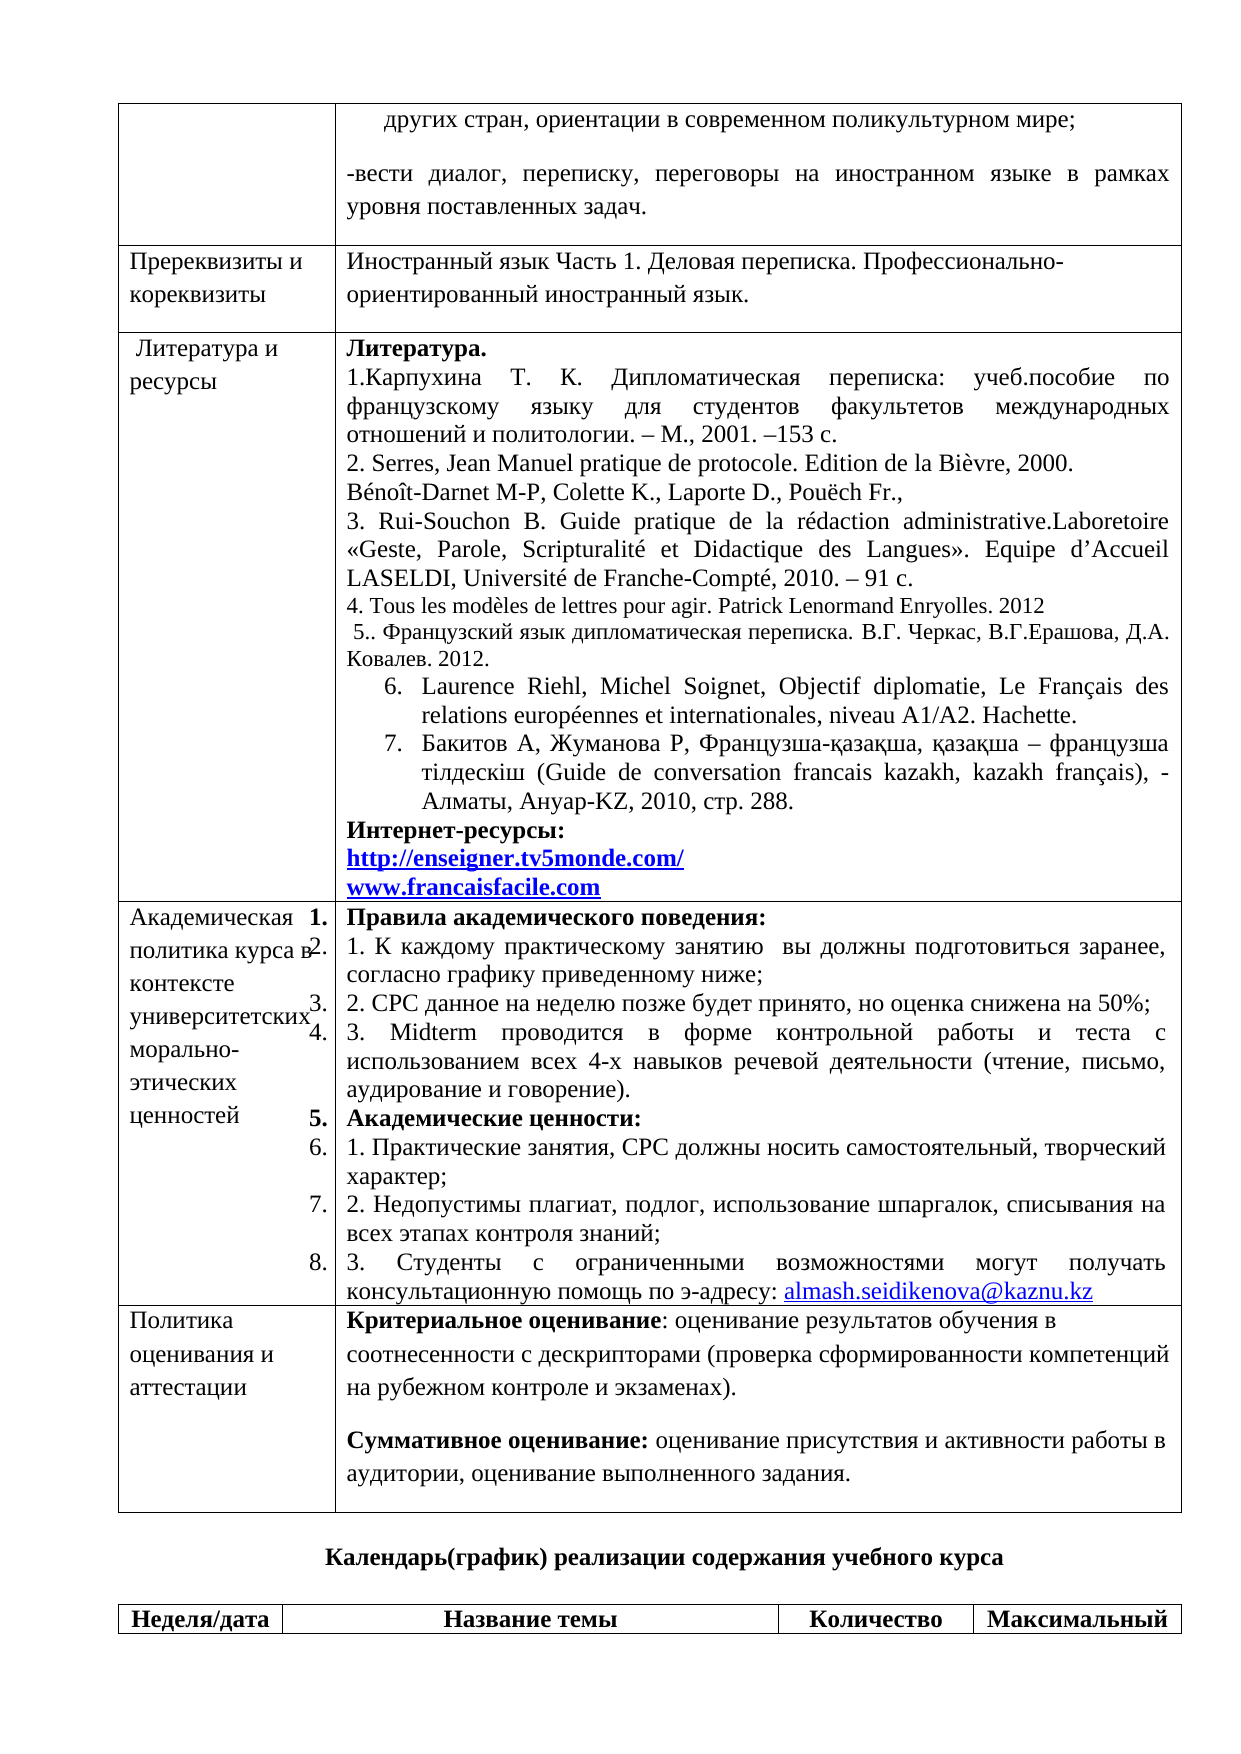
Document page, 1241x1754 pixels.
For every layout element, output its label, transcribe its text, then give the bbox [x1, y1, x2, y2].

table_header Неделя/дата [119, 1605, 282, 1633]
table_cell Правила академического поведения: 1. К каждому практическому занятию вы должны подготовиться заранее, согласно графику приведенному ниже; 2. СРС данное на неделю позже будет принято, но оценка снижена на 50%; 3. Midterm проводится в форме контрольной работы и теста с использованием всех 4-х навыков речевой деятельности (чтение, письмо, аудирование и говорение). Академические ценности: 1. Практические занятия, СРС должны носить самостоятельный, творческий характер; 2. Недопустимы плагиат, подлог, использование шпаргалок, списывания на всех этапах контроля знаний; 3. Студенты с ограниченными возможностями могут получать консультационную помощь по э-адресу: almash.seidikenova@kaznu.kz [336, 902, 1181, 1304]
table_header Количество часов [779, 1605, 973, 1633]
text Календарь(график) реализации содержания учебного курса [177, 1542, 1152, 1571]
table_cell Литература и ресурсы [119, 333, 335, 901]
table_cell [119, 104, 335, 245]
table_cell Критериальное оценивание: оценивание результатов обучения в соотнесенности с дескрипторами (проверка сформированности компетенций на рубежном контроле и экзаменах). Суммативное оценивание: оценивание присутствия и активности работы в аудитории, оценивание выполненного задания. [336, 1306, 1181, 1512]
table_cell Политика оценивания и аттестации [119, 1306, 335, 1512]
table_cell Литература. 1.Карпухина Т. К. Дипломатическая переписка: учеб.пособие по французскому языку для студентов факультетов международных отношений и политологии. – М., 2001. –153 с. 2. Serres, Jean Manuel pratique de protocole. Edition de la Bièvre, 2000. Bénoît-Darnet M-P, Colette K., Laporte D., Pouëch Fr., 3. Rui-Souchon B. Guide pratique de la rédaction administrative.Laboretoire «Geste, Parole, Scripturalité et Didactique des Langues». Equipe d’Accueil LASELDI, Université de Franche-Compté, 2010. – 91 c. 4. Tous les modèles de lettres pour agir. Patrick Lenormand Enryolles. 2012 5.. Французский язык дипломатическая переписка. В.Г. Черкас, В.Г.Ерашова, Д.А. Ковалев. 2012. Laurence Riehl, Michel Soignet, Objectif diplomatie, Le Français des relations européennes et internationales, niveau A1/A2. Hachette. Бакитов А, Жуманова Р, Французша-қазақша, қазақша – французша тілдескіш (Guide de conversation francais kazakh, kazakh français), - Алматы, Ануар-KZ, 2010, стр. 288. Интернет-ресурсы: http://enseigner.tv5monde.com/ www.francaisfacile.com [336, 333, 1181, 901]
table_header Название темы [283, 1605, 778, 1633]
table_cell Академическая политика курса в контексте университетских морально-этических ценностей [119, 902, 335, 1304]
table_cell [336, 104, 1181, 245]
table_cell Иностранный язык Часть 1. Деловая переписка. Профессионально-ориентированный иностранный язык. [336, 246, 1181, 332]
table_header Максимальный балл [974, 1605, 1181, 1633]
table_cell Пререквизиты и кореквизиты [119, 246, 335, 332]
